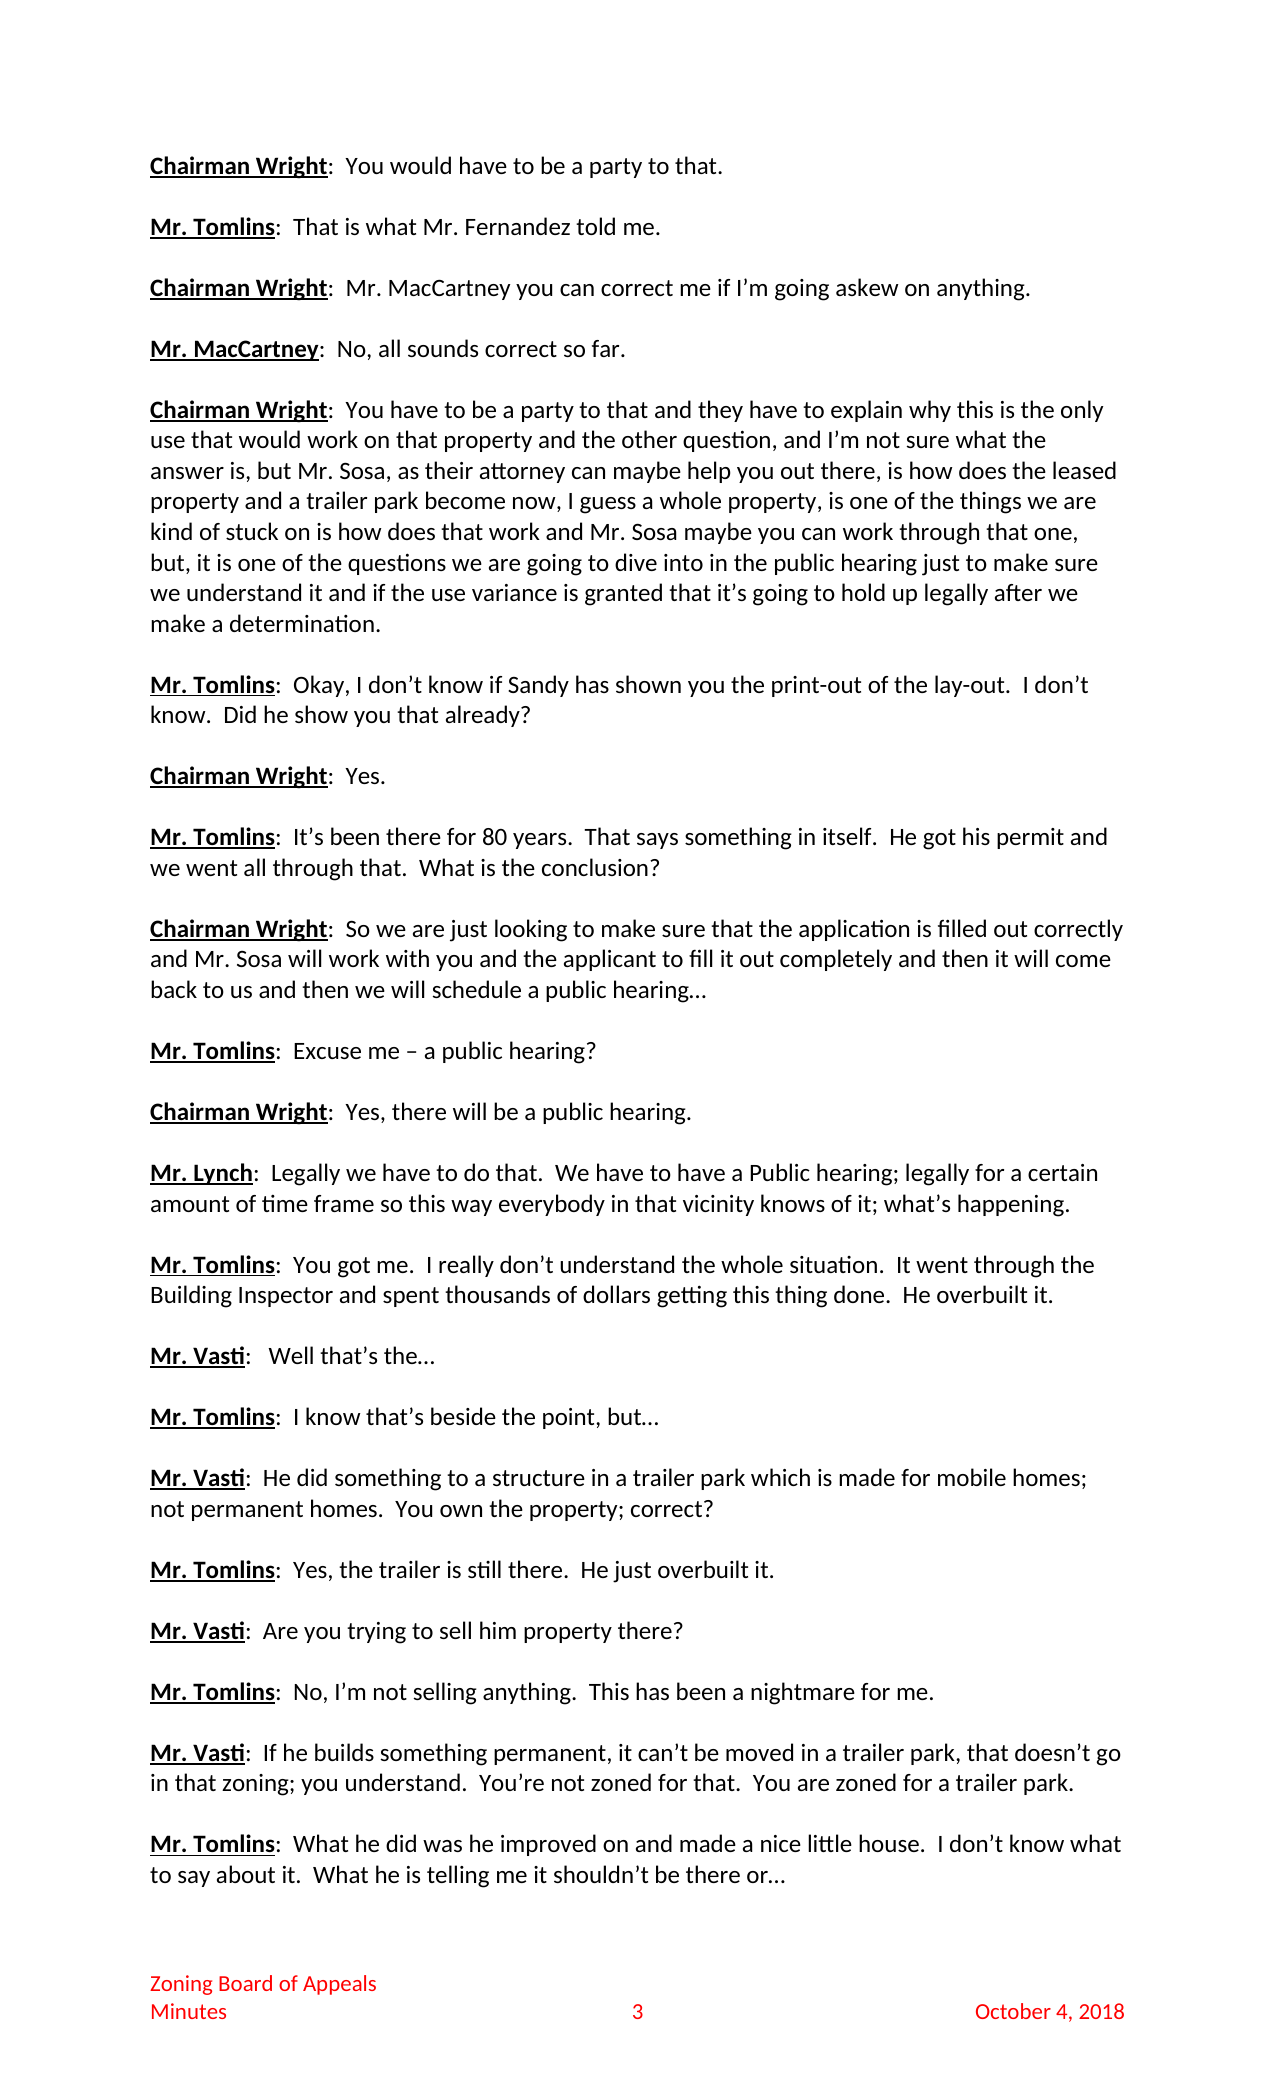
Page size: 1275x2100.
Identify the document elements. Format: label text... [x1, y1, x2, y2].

text Mr. Tomlins: That is what Mr. Fernandez told me. [150, 211, 1125, 242]
text Chairman Wright: You have to be a party to that and they have to explain why this is the only use that would work on that property and the other question, and I’m not sure what the answer is, but Mr. Sosa, as their attorney can maybe help you out there, is how does the leased property and a trailer park become now, I guess a whole property, is one of the things we are kind of stuck on is how does that work and Mr. Sosa maybe you can work through that one, but, it is one of the questions we are going to dive into in the public hearing just to make sure we understand it and if the use variance is granted that it’s going to hold up legally after we make a determination. [150, 394, 1125, 638]
text Mr. Lynch: Legally we have to do that. We have to have a Public hearing; legally for a certain amount of time frame so this way everybody in that vicinity knows of it; what’s happening. [150, 1157, 1125, 1218]
text Chairman Wright: Mr. MacCartney you can correct me if I’m going askew on anything. [150, 272, 1125, 303]
text Mr. Tomlins: What he did was he improved on and made a nice little house. I don’t know what to say about it. What he is telling me it shouldn’t be there or… [150, 1829, 1125, 1890]
text Mr. Tomlins: You got me. I really don’t understand the whole situation. It went through the Building Inspector and spent thousands of dollars getting this thing done. He overbuilt it. [150, 1249, 1125, 1310]
text Mr. Tomlins: I know that’s beside the point, but… [150, 1401, 1125, 1432]
text Chairman Wright: Yes. [150, 760, 1125, 791]
text Mr. Vasti: Well that’s the… [150, 1340, 1125, 1371]
text Mr. Tomlins: No, I’m not selling anything. This has been a nightmare for me. [150, 1676, 1125, 1707]
text Chairman Wright: So we are just looking to make sure that the application is filled out correctly and Mr. Sosa will work with you and the applicant to fill it out completely and then it will come back to us and then we will schedule a public hearing… [150, 913, 1125, 1004]
text Mr. Vasti: Are you trying to sell him property there? [150, 1615, 1125, 1646]
text Mr. MacCartney: No, all sounds correct so far. [150, 333, 1125, 364]
text Mr. Vasti: He did something to a structure in a trailer park which is made for mobile homes; not permanent homes. You own the property; correct? [150, 1462, 1125, 1523]
text Chairman Wright: You would have to be a party to that. [150, 150, 1125, 181]
text Mr. Tomlins: Yes, the trailer is still there. He just overbuilt it. [150, 1554, 1125, 1584]
text Mr. Tomlins: It’s been there for 80 years. That says something in itself. He got his permit and we went all through that. What is the conclusion? [150, 821, 1125, 882]
text Chairman Wright: Yes, there will be a public hearing. [150, 1096, 1125, 1127]
text Mr. Vasti: If he builds something permanent, it can’t be moved in a trailer park, that doesn’t go in that zoning; you understand. You’re not zoned for that. You are zoned for a trailer park. [150, 1737, 1125, 1798]
text Mr. Tomlins: Okay, I don’t know if Sandy has shown you the print-out of the lay-out. I don’t know. Did he show you that already? [150, 669, 1125, 730]
text Mr. Tomlins: Excuse me – a public hearing? [150, 1035, 1125, 1066]
